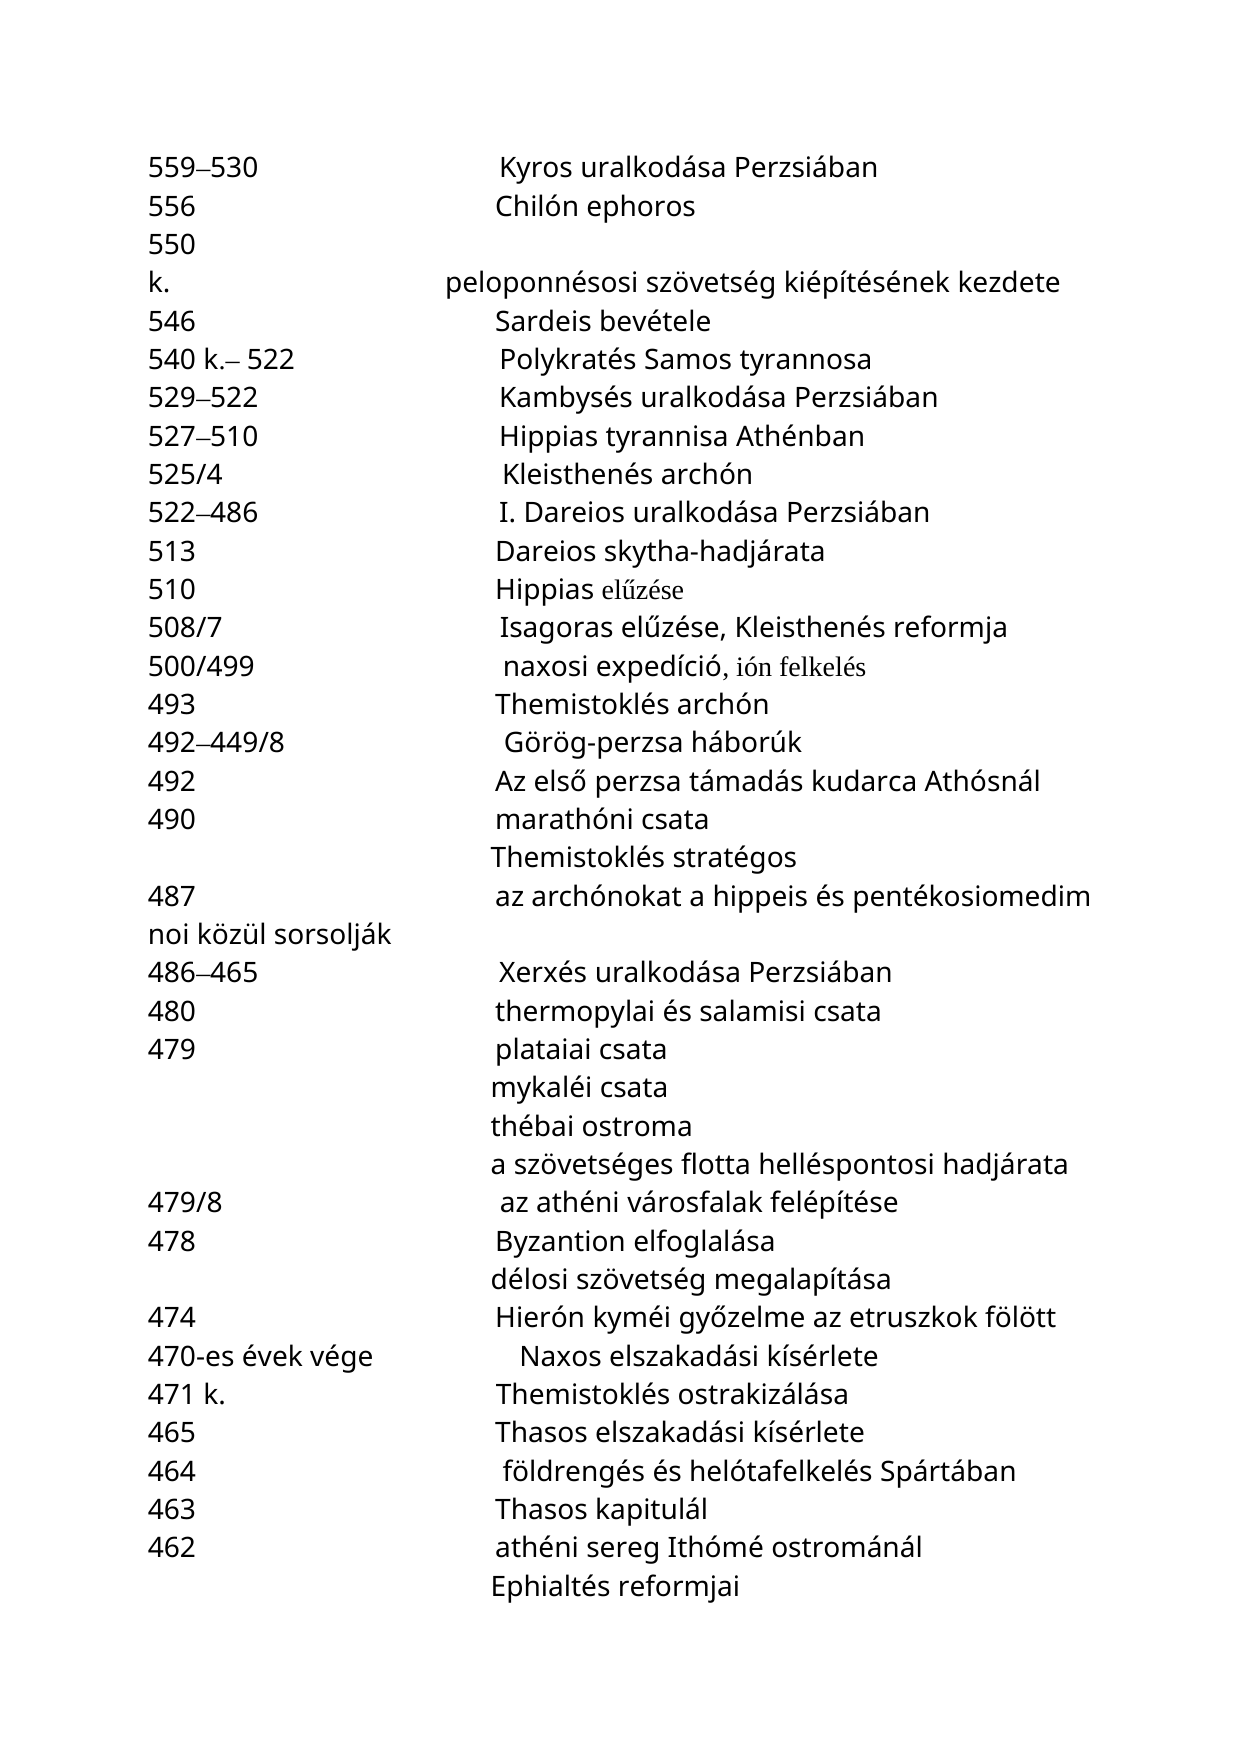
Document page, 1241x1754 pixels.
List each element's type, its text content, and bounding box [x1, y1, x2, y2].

text 529–522 Kambysés uralkodása Perzsiában [148, 378, 1093, 416]
text thébai ostroma [148, 1106, 1093, 1144]
text 490 marathóni csata [148, 799, 1093, 838]
text 550 k. peloponnésosi szövetség kiépítésének kezdete [148, 224, 1093, 301]
text 510 Hippias elűzése [148, 569, 1093, 608]
text 480 thermopylai és salamisi csata [148, 991, 1093, 1029]
text 474 Hierón kyméi győzelme az etruszkok fölött [148, 1298, 1093, 1336]
text 525/4 Kleisthenés archón [148, 454, 1093, 493]
text 464 földrengés és helótafelkelés Spártában [148, 1451, 1093, 1489]
text 478 Byzantion elfoglalása [148, 1221, 1093, 1259]
text 462 athéni sereg Ithómé ostrománál [148, 1528, 1093, 1566]
text 500/499 naxosi expedíció, ión felkelés [148, 646, 1093, 684]
text 463 Thasos kapitulál [148, 1489, 1093, 1528]
text Themistoklés stratégos [148, 838, 1093, 876]
text Ephialtés reformjai [148, 1566, 1093, 1604]
text 479/8 az athéni városfalak felépítése [148, 1183, 1093, 1221]
text 492–449/8 Görög-perzsa háborúk [148, 723, 1093, 761]
text 493 Themistoklés archón [148, 684, 1093, 723]
text 465 Thasos elszakadási kísérlete [148, 1413, 1093, 1451]
text 492 Az első perzsa támadás kudarca Athósnál [148, 761, 1093, 799]
text a szövetséges flotta helléspontosi hadjárata [148, 1144, 1093, 1183]
text 487 az archónokat a hippeis és pentékosiomedimnoi közül sorsolják [148, 876, 1093, 953]
text 479 plataiai csata [148, 1029, 1093, 1068]
text 527–510 Hippias tyrannisa Athénban [148, 416, 1093, 454]
text mykaléi csata [148, 1068, 1093, 1106]
text délosi szövetség megalapítása [148, 1259, 1093, 1298]
text 540 k.– 522 Polykratés Samos tyrannosa [148, 339, 1093, 378]
text 522–486 I. Dareios uralkodása Perzsiában [148, 493, 1093, 531]
text 546 Sardeis bevétele [148, 301, 1093, 339]
text 559–530 Kyros uralkodása Perzsiában [148, 148, 1093, 186]
text 486–465 Xerxés uralkodása Perzsiában [148, 953, 1093, 991]
text 508/7 Isagoras elűzése, Kleisthenés reformja [148, 608, 1093, 646]
text 513 Dareios skytha-hadjárata [148, 531, 1093, 569]
text 556 Chilón ephoros [148, 186, 1093, 224]
text 471 k. Themistoklés ostrakizálása [148, 1374, 1093, 1413]
text 470-es évek vége Naxos elszakadási kísérlete [148, 1336, 1093, 1374]
